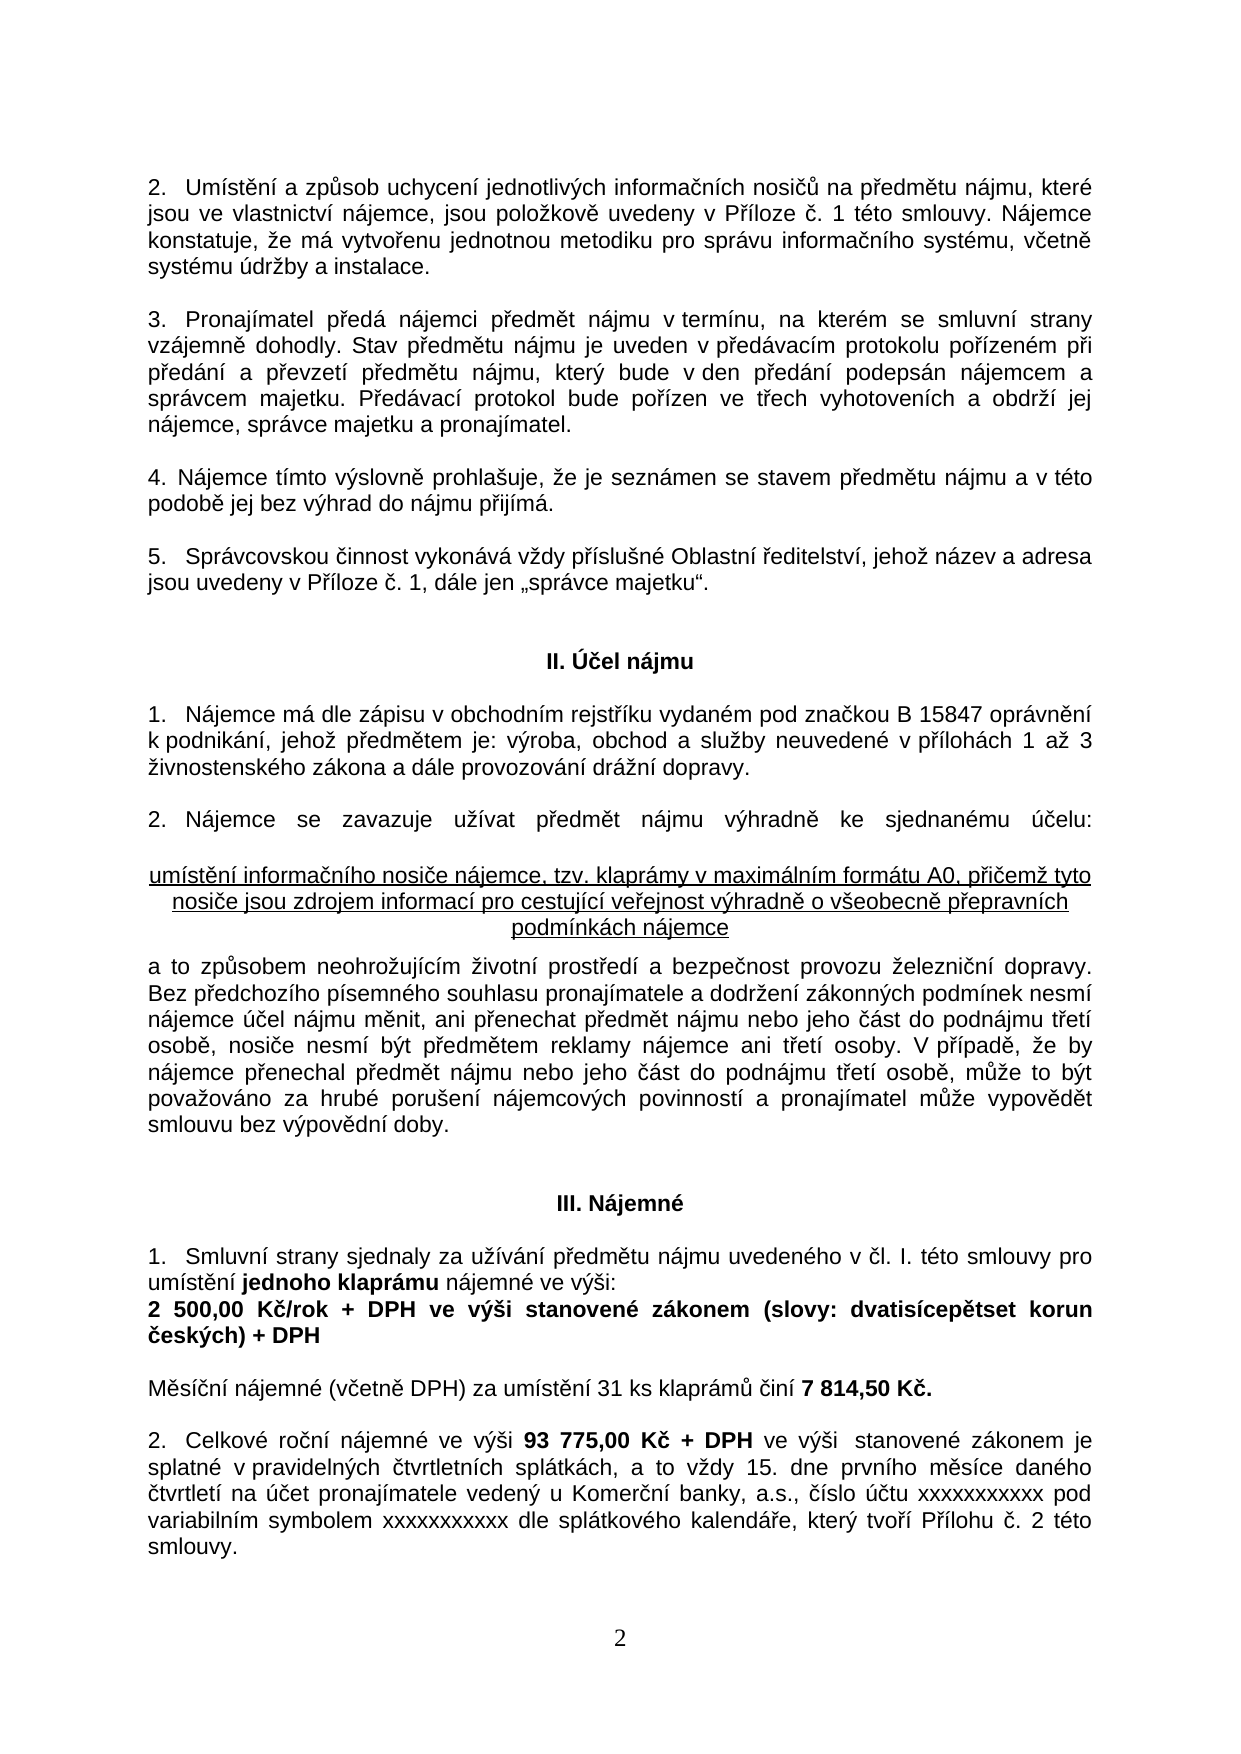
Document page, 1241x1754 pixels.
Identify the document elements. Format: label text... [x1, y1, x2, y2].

list Nájemce má dle zápisu v obchodním rejstříku vydaném pod značkou B 15847 oprávnění k podnikání, jehož předmětem je: výroba, obchod a služby neuvedené v přílohách 1 až 3 živnostenského zákona a dále provozování drážní dopravy. [148, 701, 1093, 780]
text Měsíční nájemné (včetně DPH) za umístění 31 ks klaprámů činí 7 814,50 Kč. [148, 1375, 1093, 1401]
list Správcovskou činnost vykonává vždy příslušné Oblastní ředitelství, jehož název a adresa jsou uvedeny v Příloze č. 1, dále jen „správce majetku“. [148, 543, 1093, 596]
list Nájemce se zavazuje užívat předmět nájmu výhradně ke sjednanému účelu: [148, 806, 1093, 862]
list Umístění a způsob uchycení jednotlivých informačních nosičů na předmětu nájmu, které jsou ve vlastnictví nájemce, jsou položkově uvedeny v Příloze č. 1 této smlouvy. Nájemce konstatuje, že má vytvořenu jednotnou metodiku pro správu informačního systému, včetně systému údržby a instalace. [148, 174, 1093, 279]
list Nájemce tímto výslovně prohlašuje, že je seznámen se stavem předmětu nájmu a v této podobě jej bez výhrad do nájmu přijímá. [148, 464, 1093, 517]
list umístění informačního nosiče nájemce, tzv. klaprámy v maximálním formátu A0, přičemž tyto nosiče jsou zdrojem informací pro cestující veřejnost výhradně o všeobecně přepravních podmínkách nájemce [148, 862, 1093, 941]
text II. Účel nájmu [148, 648, 1093, 675]
list Celkové roční nájemné ve výši 93 775,00 Kč + DPH ve výši stanovené zákonem je splatné v pravidelných čtvrtletních splátkách, a to vždy 15. dne prvního měsíce daného čtvrtletí na účet pronajímatele vedený u Komerční banky, a.s., číslo účtu xxxxxxxxxxx pod variabilním symbolem xxxxxxxxxxx dle splátkového kalendáře, který tvoří Přílohu č. 2 této smlouvy. [148, 1427, 1093, 1559]
text a to způsobem neohrožujícím životní prostředí a bezpečnost provozu železniční dopravy. Bez předchozího písemného souhlasu pronajímatele a dodržení zákonných podmínek nesmí nájemce účel nájmu měnit, ani přenechat předmět nájmu nebo jeho část do podnájmu třetí osobě, nosiče nesmí být předmětem reklamy nájemce ani třetí osoby. V případě, že by nájemce přenechal předmět nájmu nebo jeho část do podnájmu třetí osobě, může to být považováno za hrubé porušení nájemcových povinností a pronajímatel může vypovědět smlouvu bez výpovědní doby. [148, 953, 1093, 1138]
list Pronajímatel předá nájemci předmět nájmu v termínu, na kterém se smluvní strany vzájemně dohodly. Stav předmětu nájmu je uveden v předávacím protokolu pořízeném při předání a převzetí předmětu nájmu, který bude v den předání podepsán nájemcem a správcem majetku. Předávací protokol bude pořízen ve třech vyhotoveních a obdrží jej nájemce, správce majetku a pronajímatel. [148, 306, 1093, 437]
text 2 500,00 Kč/rok + DPH ve výši stanovené zákonem (slovy: dvatisícepětset korun českých) + DPH [148, 1296, 1093, 1348]
list Smluvní strany sjednaly za užívání předmětu nájmu uvedeného v čl. I. této smlouvy pro umístění jednoho klaprámu nájemné ve výši: [148, 1243, 1093, 1296]
text III. Nájemné [148, 1190, 1093, 1217]
